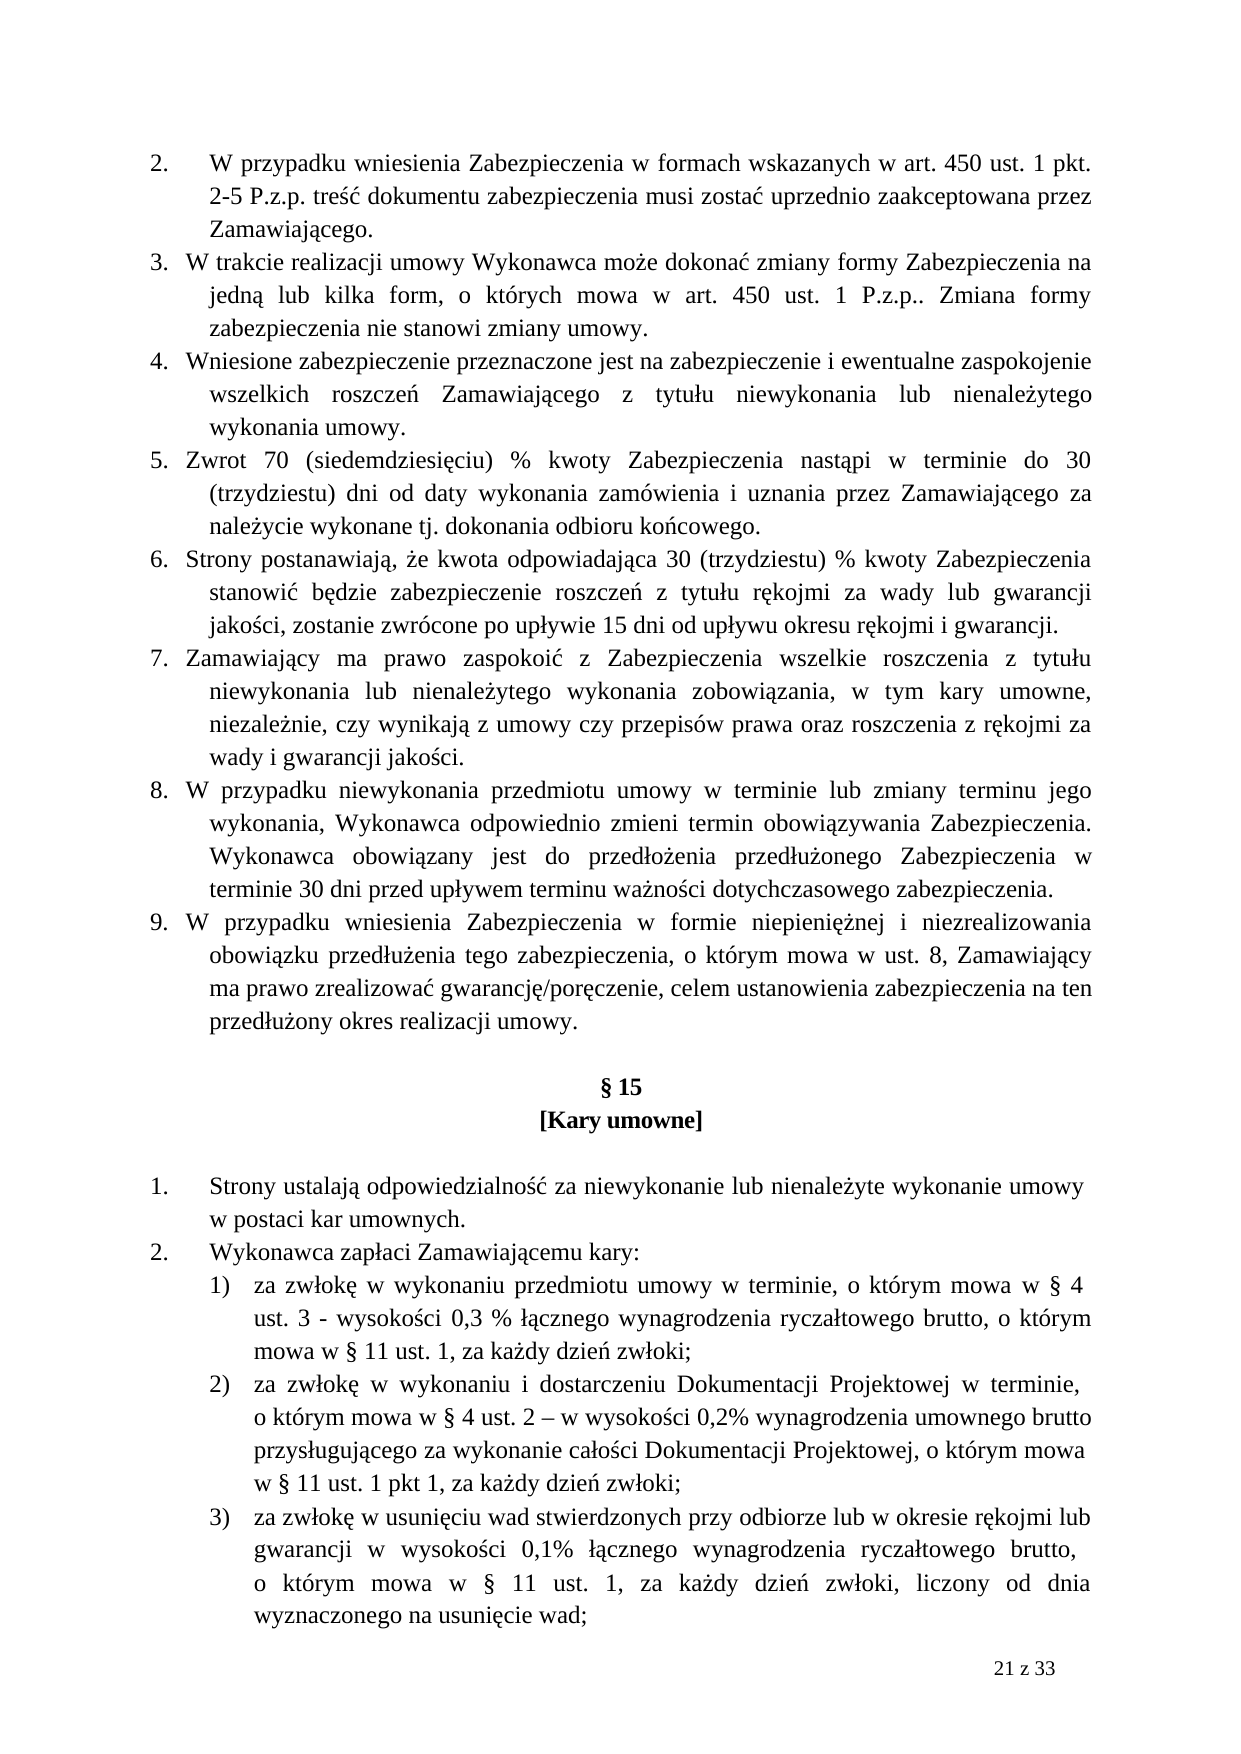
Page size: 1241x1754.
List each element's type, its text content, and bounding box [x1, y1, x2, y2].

list za zwłokę w usunięciu wad stwierdzonych przy odbiorze lub w okresie rękojmi lub gwarancji w wysokości 0,1% łącznego wynagrodzenia ryczałtowego brutto, o którym mowa w § 11 ust. 1, za każdy dzień zwłoki, liczony od dnia wyznaczonego na usunięcie wad; [209, 1502, 1092, 1629]
list Strony ustalają odpowiedzialność za niewykonanie lub nienależyte wykonanie umowy w postaci kar umownych. [150, 1171, 1092, 1233]
list Zwrot 70 (siedemdziesięciu) % kwoty Zabezpieczenia nastąpi w terminie do 30 (trzydziestu) dni od daty wykonania zamówienia i uznania przez Zamawiającego za należycie wykonane tj. dokonania odbioru końcowego. [150, 445, 1092, 540]
list za zwłokę w wykonaniu i dostarczeniu Dokumentacji Projektowej w terminie, o którym mowa w § 4 ust. 2 – w wysokości 0,2% wynagrodzenia umownego brutto przysługującego za wykonanie całości Dokumentacji Projektowej, o którym mowa w § 11 ust. 1 pkt 1, za każdy dzień zwłoki; [209, 1369, 1092, 1497]
list W przypadku wniesienia Zabezpieczenia w formach wskazanych w art. 450 ust. 1 pkt. 2-5 P.z.p. treść dokumentu zabezpieczenia musi zostać uprzednio zaakceptowana przez Zamawiającego. [150, 148, 1092, 242]
text § 15 [150, 1072, 1092, 1101]
list W przypadku wniesienia Zabezpieczenia w formie niepieniężnej i niezrealizowania obowiązku przedłużenia tego zabezpieczenia, o którym mowa w ust. 8, Zamawiający ma prawo zrealizować gwarancję/poręczenie, celem ustanowienia zabezpieczenia na ten przedłużony okres realizacji umowy. [150, 907, 1092, 1035]
text [Kary umowne] [150, 1105, 1092, 1134]
list W przypadku niewykonania przedmiotu umowy w terminie lub zmiany terminu jego wykonania, Wykonawca odpowiednio zmieni termin obowiązywania Zabezpieczenia. Wykonawca obowiązany jest do przedłożenia przedłużonego Zabezpieczenia w terminie 30 dni przed upływem terminu ważności dotychczasowego zabezpieczenia. [150, 775, 1092, 903]
list Zamawiający ma prawo zaspokoić z Zabezpieczenia wszelkie roszczenia z tytułu niewykonania lub nienależytego wykonania zobowiązania, w tym kary umowne, niezależnie, czy wynikają z umowy czy przepisów prawa oraz roszczenia z rękojmi za wady i gwarancji jakości. [150, 643, 1092, 771]
list Strony postanawiają, że kwota odpowiadająca 30 (trzydziestu) % kwoty Zabezpieczenia stanowić będzie zabezpieczenie roszczeń z tytułu rękojmi za wady lub gwarancji jakości, zostanie zwrócone po upływie 15 dni od upływu okresu rękojmi i gwarancji. [150, 544, 1092, 639]
list Wniesione zabezpieczenie przeznaczone jest na zabezpieczenie i ewentualne zaspokojenie wszelkich roszczeń Zamawiającego z tytułu niewykonania lub nienależytego wykonania umowy. [150, 346, 1092, 441]
list W trakcie realizacji umowy Wykonawca może dokonać zmiany formy Zabezpieczenia na jedną lub kilka form, o których mowa w art. 450 ust. 1 P.z.p.. Zmiana formy zabezpieczenia nie stanowi zmiany umowy. [150, 247, 1092, 342]
list Wykonawca zapłaci Zamawiającemu kary: [150, 1237, 1092, 1266]
list za zwłokę w wykonaniu przedmiotu umowy w terminie, o którym mowa w § 4 ust. 3 - wysokości 0,3 % łącznego wynagrodzenia ryczałtowego brutto, o którym mowa w § 11 ust. 1, za każdy dzień zwłoki; [209, 1270, 1092, 1365]
